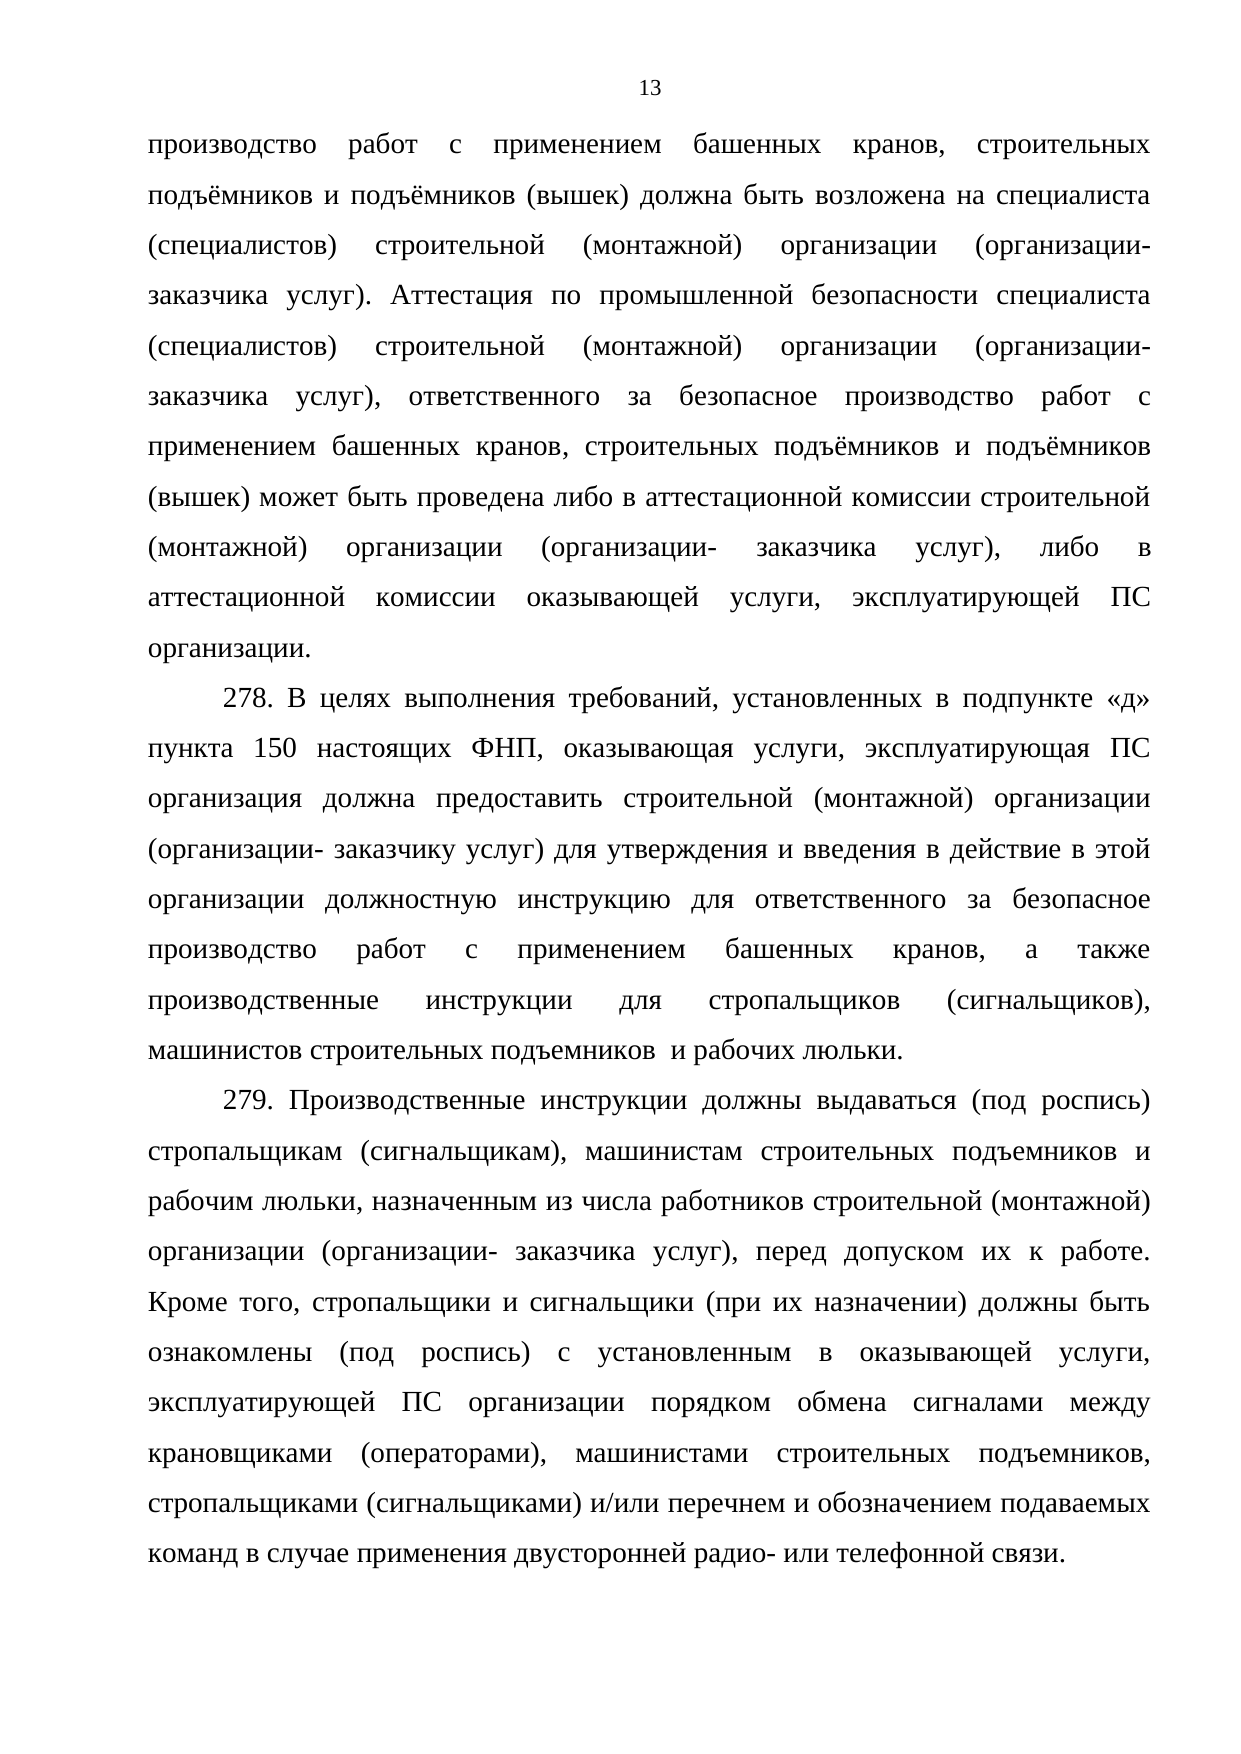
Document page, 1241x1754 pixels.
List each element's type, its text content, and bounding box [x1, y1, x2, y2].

text 278. В целях выполнения требований, установленных в подпункте «д» пункта 150 настоящих ФНП, оказывающая услуги, эксплуатирующая ПС организация должна предоставить строительной (монтажной) организации (организации- заказчику услуг) для утверждения и введения в действие в этой организации должностную инструкцию для ответственного за безопасное производство работ с применением башенных кранов, а также производственные инструкции для стропальщиков (сигнальщиков), машинистов строительных подъемников и рабочих люльки. [148, 680, 1152, 1066]
text 279. Производственные инструкции должны выдаваться (под роспись) стропальщикам (сигнальщикам), машинистам строительных подъемников и рабочим люльки, назначенным из числа работников строительной (монтажной) организации (организации- заказчика услуг), перед допуском их к работе. Кроме того, стропальщики и сигнальщики (при их назначении) должны быть ознакомлены (под роспись) с установленным в оказывающей услуги, эксплуатирующей ПС организации порядком обмена сигналами между крановщиками (операторами), машинистами строительных подъемников, стропальщиками (сигнальщиками) и/или перечнем и обозначением подаваемых команд в случае применения двусторонней радио- или телефонной связи. [148, 1082, 1152, 1569]
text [148, 127, 1152, 663]
